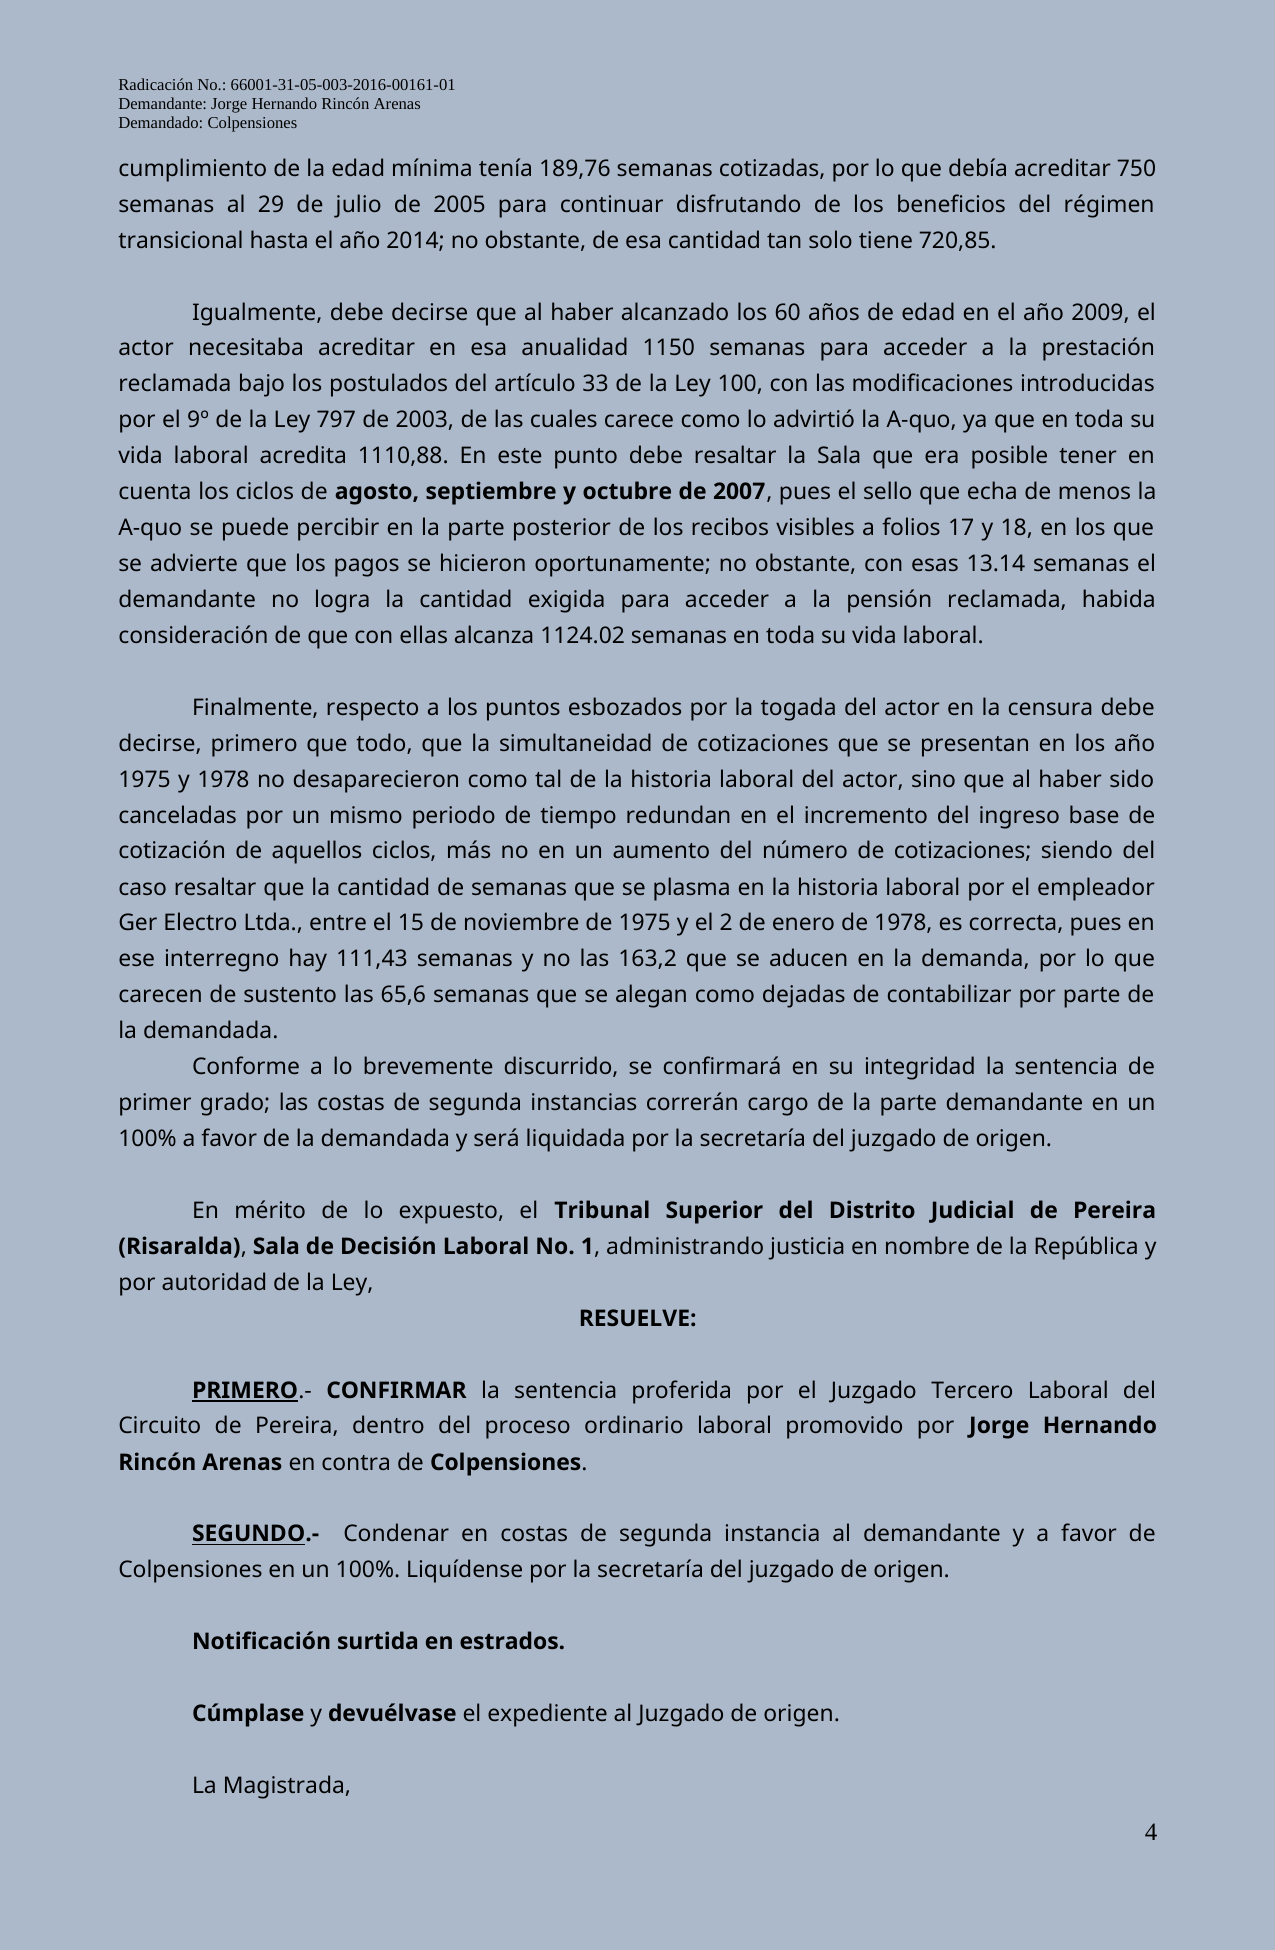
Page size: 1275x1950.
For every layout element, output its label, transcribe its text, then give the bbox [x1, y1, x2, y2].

text PRIMERO.- CONFIRMAR la sentencia proferida por el Juzgado Tercero Laboral del Circuito de Pereira, dentro del proceso ordinario laboral promovido por Jorge Hernando Rincón Arenas en contra de Colpensiones. [118, 1373, 1157, 1477]
text Cúmplase y devuélvase el expediente al Juzgado de origen. [118, 1697, 1157, 1728]
text En mérito de lo expuesto, el Tribunal Superior del Distrito Judicial de Pereira (Risaralda), Sala de Decisión Laboral No. 1, administrando justicia en nombre de la República y por autoridad de la Ley, [118, 1194, 1157, 1297]
text RESUELVE: [118, 1302, 1157, 1333]
text SEGUNDO.- Condenar en costas de segunda instancia al demandante y a favor de Colpensiones en un 100%. Liquídense por la secretaría del juzgado de origen. [118, 1517, 1157, 1584]
text La Magistrada, [118, 1769, 1157, 1800]
text Conforme a lo brevemente discurrido, se confirmará en su integridad la sentencia de primer grado; las costas de segunda instancias correrán cargo de la parte demandante en un 100% a favor de la demandada y será liquidada por la secretaría del juzgado de origen. [118, 1050, 1157, 1153]
text Igualmente, debe decirse que al haber alcanzado los 60 años de edad en el año 2009, el actor necesitaba acreditar en esa anualidad 1150 semanas para acceder a la prestación reclamada bajo los postulados del artículo 33 de la Ley 100, con las modificaciones introducidas por el 9º de la Ley 797 de 2003, de las cuales carece como lo advirtió la A-quo, ya que en toda su vida laboral acredita 1110,88. En este punto debe resaltar la Sala que era posible tener en cuenta los ciclos de agosto, septiembre y octubre de 2007, pues el sello que echa de menos la A-quo se puede percibir en la parte posterior de los recibos visibles a folios 17 y 18, en los que se advierte que los pagos se hicieron oportunamente; no obstante, con esas 13.14 semanas el demandante no logra la cantidad exigida para acceder a la pensión reclamada, habida consideración de que con ellas alcanza 1124.02 semanas en toda su vida laboral. [118, 295, 1157, 650]
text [118, 152, 1157, 255]
text Notificación surtida en estrados. [118, 1625, 1157, 1656]
text Finalmente, respecto a los puntos esbozados por la togada del actor en la censura debe decirse, primero que todo, que la simultaneidad de cotizaciones que se presentan en los año 1975 y 1978 no desaparecieron como tal de la historia laboral del actor, sino que al haber sido canceladas por un mismo periodo de tiempo redundan en el incremento del ingreso base de cotización de aquellos ciclos, más no en un aumento del número de cotizaciones; siendo del caso resaltar que la cantidad de semanas que se plasma en la historia laboral por el empleador Ger Electro Ltda., entre el 15 de noviembre de 1975 y el 2 de enero de 1978, es correcta, pues en ese interregno hay 111,43 semanas y no las 163,2 que se aducen en la demanda, por lo que carecen de sustento las 65,6 semanas que se alegan como dejadas de contabilizar por parte de la demandada. [118, 691, 1157, 1045]
